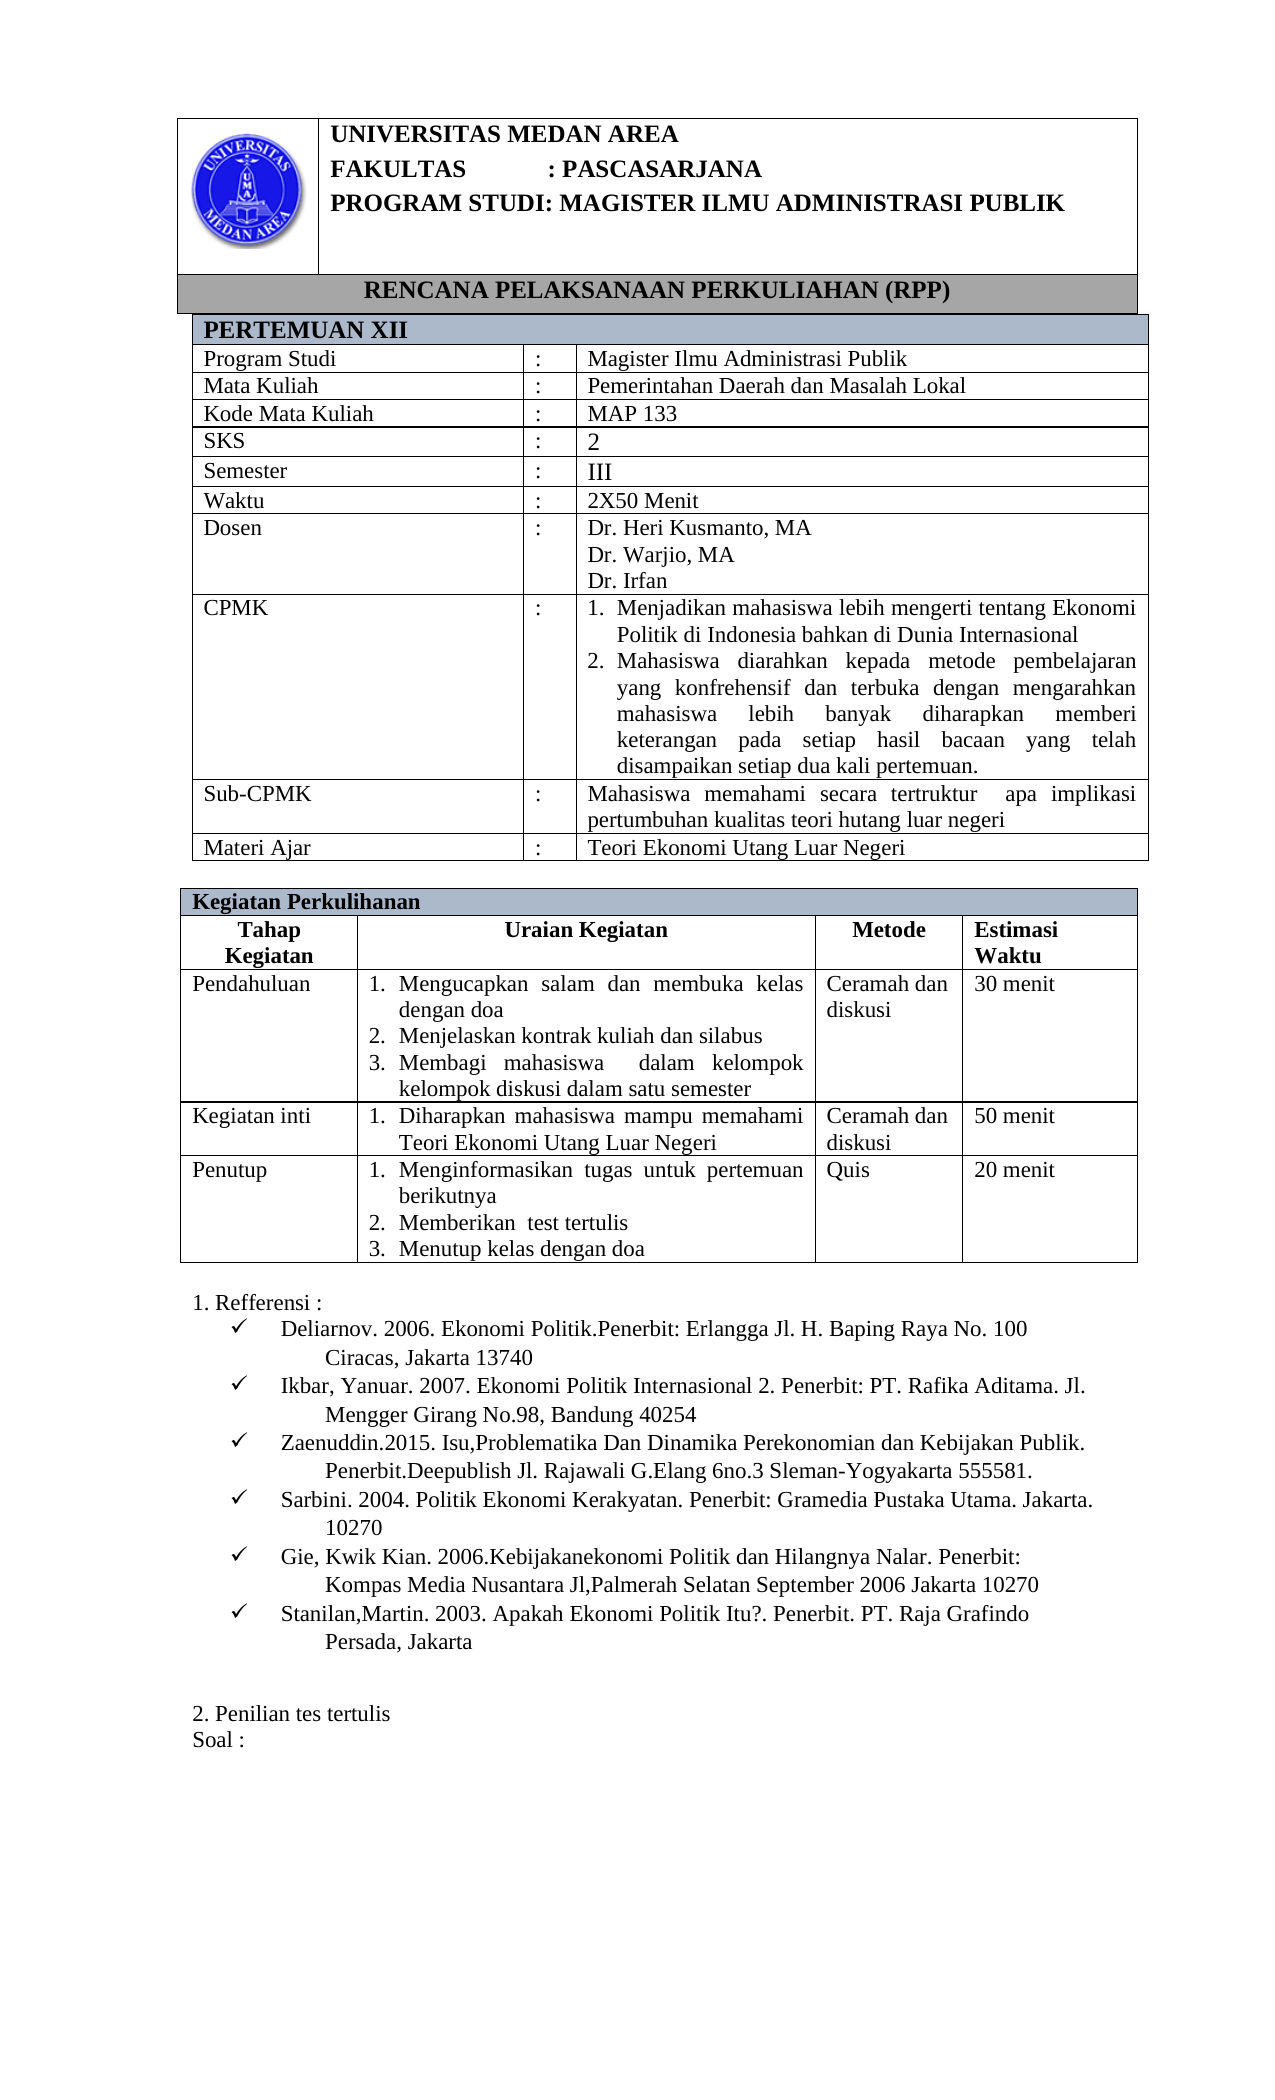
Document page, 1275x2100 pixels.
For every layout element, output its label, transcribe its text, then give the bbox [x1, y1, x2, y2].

table_cell : [524, 428, 576, 456]
table_cell 20 menit [963, 1156, 1137, 1262]
table_cell Materi Ajar [193, 834, 523, 860]
table_cell III [577, 457, 1148, 486]
table_cell 1. Menginformasikan tugas untuk pertemuan berikutnya 2. Memberikan test tertulis 3. Menutup kelas dengan doa [358, 1156, 815, 1262]
table_cell : [524, 373, 576, 399]
table_cell Penutup [181, 1156, 357, 1262]
table_cell Menjadikan mahasiswa lebih mengerti tentang Ekonomi Politik di Indonesia bahkan di Dunia Internasional Mahasiswa diarahkan kepada metode pembelajaran yang konfrehensif dan terbuka dengan mengarahkan mahasiswa lebih banyak diharapkan memberi keterangan pada setiap hasil bacaan yang telah disampaikan setiap dua kali pertemuan. [577, 595, 1148, 779]
list Ikbar, Yanuar. 2007. Ekonomi Politik Internasional 2. Penerbit: PT. Rafika Aditama. Jl. Mengger Girang No.98, Bandung 40254 [229, 1372, 1098, 1427]
table_cell : [524, 780, 576, 833]
table_cell CPMK [193, 595, 523, 779]
table_cell Sub-CPMK [193, 780, 523, 833]
list Zaenuddin.2015. Isu,Problematika Dan Dinamika Perekonomian dan Kebijakan Publik. Penerbit.Deepublish Jl. Rajawali G.Elang 6no.3 Sleman-Yogyakarta 555581. [229, 1429, 1098, 1484]
table_cell Ceramah dan diskusi [816, 970, 962, 1101]
table_header [178, 119, 318, 274]
table_header Kegiatan Perkulihanan [181, 889, 1137, 915]
table_cell Pemerintahan Daerah dan Masalah Lokal [577, 373, 1148, 399]
table_cell RENCANA PELAKSANAAN PERKULIAHAN (RPP) [178, 275, 1137, 313]
table_cell 1. Mengucapkan salam dan membuka kelas dengan doa 2. Menjelaskan kontrak kuliah dan silabus 3. Membagi mahasiswa dalam kelompok kelompok diskusi dalam satu semester [358, 970, 815, 1101]
table_cell Quis [816, 1156, 962, 1262]
text Soal : [192, 1726, 1098, 1752]
list Deliarnov. 2006. Ekonomi Politik.Penerbit: Erlangga Jl. H. Baping Raya No. 100 Ciracas, Jakarta 13740 [229, 1315, 1098, 1370]
list Gie, Kwik Kian. 2006.Kebijakanekonomi Politik dan Hilangnya Nalar. Penerbit: Kompas Media Nusantara Jl,Palmerah Selatan September 2006 Jakarta 10270 [229, 1543, 1098, 1598]
table_cell Program Studi [193, 345, 523, 372]
table_cell Teori Ekonomi Utang Luar Negeri [577, 834, 1148, 860]
list Sarbini. 2004. Politik Ekonomi Kerakyatan. Penerbit: Gramedia Pustaka Utama. Jakarta. 10270 [229, 1486, 1098, 1541]
table_cell Dr. Heri Kusmanto, MA Dr. Warjio, MA Dr. Irfan [577, 514, 1148, 593]
table_cell 1. Diharapkan mahasiswa mampu memahami Teori Ekonomi Utang Luar Negeri [358, 1103, 815, 1155]
table_cell Kegiatan inti [181, 1103, 357, 1155]
table_cell Kode Mata Kuliah [193, 400, 523, 426]
table_cell : [524, 400, 576, 426]
table_cell 2 [577, 428, 1148, 456]
table_cell Pendahuluan [181, 970, 357, 1101]
table_cell Dosen [193, 514, 523, 593]
table_cell 30 menit [963, 970, 1137, 1101]
table_cell : [524, 487, 576, 513]
text 2. Penilian tes tertulis [192, 1700, 1098, 1726]
table_cell Mahasiswa memahami secara tertruktur apa implikasi pertumbuhan kualitas teori hutang luar negeri [577, 780, 1148, 833]
text 1. Refferensi : [192, 1289, 1098, 1315]
table_cell SKS [193, 428, 523, 456]
table_cell Estimasi Waktu [963, 916, 1137, 969]
table_cell : [524, 834, 576, 860]
table_cell : [524, 345, 576, 372]
table_cell MAP 133 [577, 400, 1148, 426]
table_cell Metode [816, 916, 962, 969]
table_cell 50 menit [963, 1103, 1137, 1155]
table_cell Magister Ilmu Administrasi Publik [577, 345, 1148, 372]
table_header UNIVERSITAS MEDAN AREA FAKULTAS : PASCASARJANA PROGRAM STUDI: MAGISTER ILMU ADMINISTRASI PUBLIK [319, 119, 1137, 274]
table_cell : [524, 457, 576, 486]
picture [188, 126, 309, 249]
list Stanilan,Martin. 2003. Apakah Ekonomi Politik Itu?. Penerbit. PT. Raja Grafindo Persada, Jakarta [229, 1600, 1098, 1654]
table_cell Semester [193, 457, 523, 486]
table_header PERTEMUAN XII [193, 315, 1148, 344]
table_cell : [524, 595, 576, 779]
table_cell Mata Kuliah [193, 373, 523, 399]
table_cell 2X50 Menit [577, 487, 1148, 513]
table_cell Waktu [193, 487, 523, 513]
table_cell : [524, 514, 576, 593]
table_cell Ceramah dan diskusi [816, 1103, 962, 1155]
table_cell Uraian Kegiatan [358, 916, 815, 969]
table_cell Tahap Kegiatan [181, 916, 357, 969]
